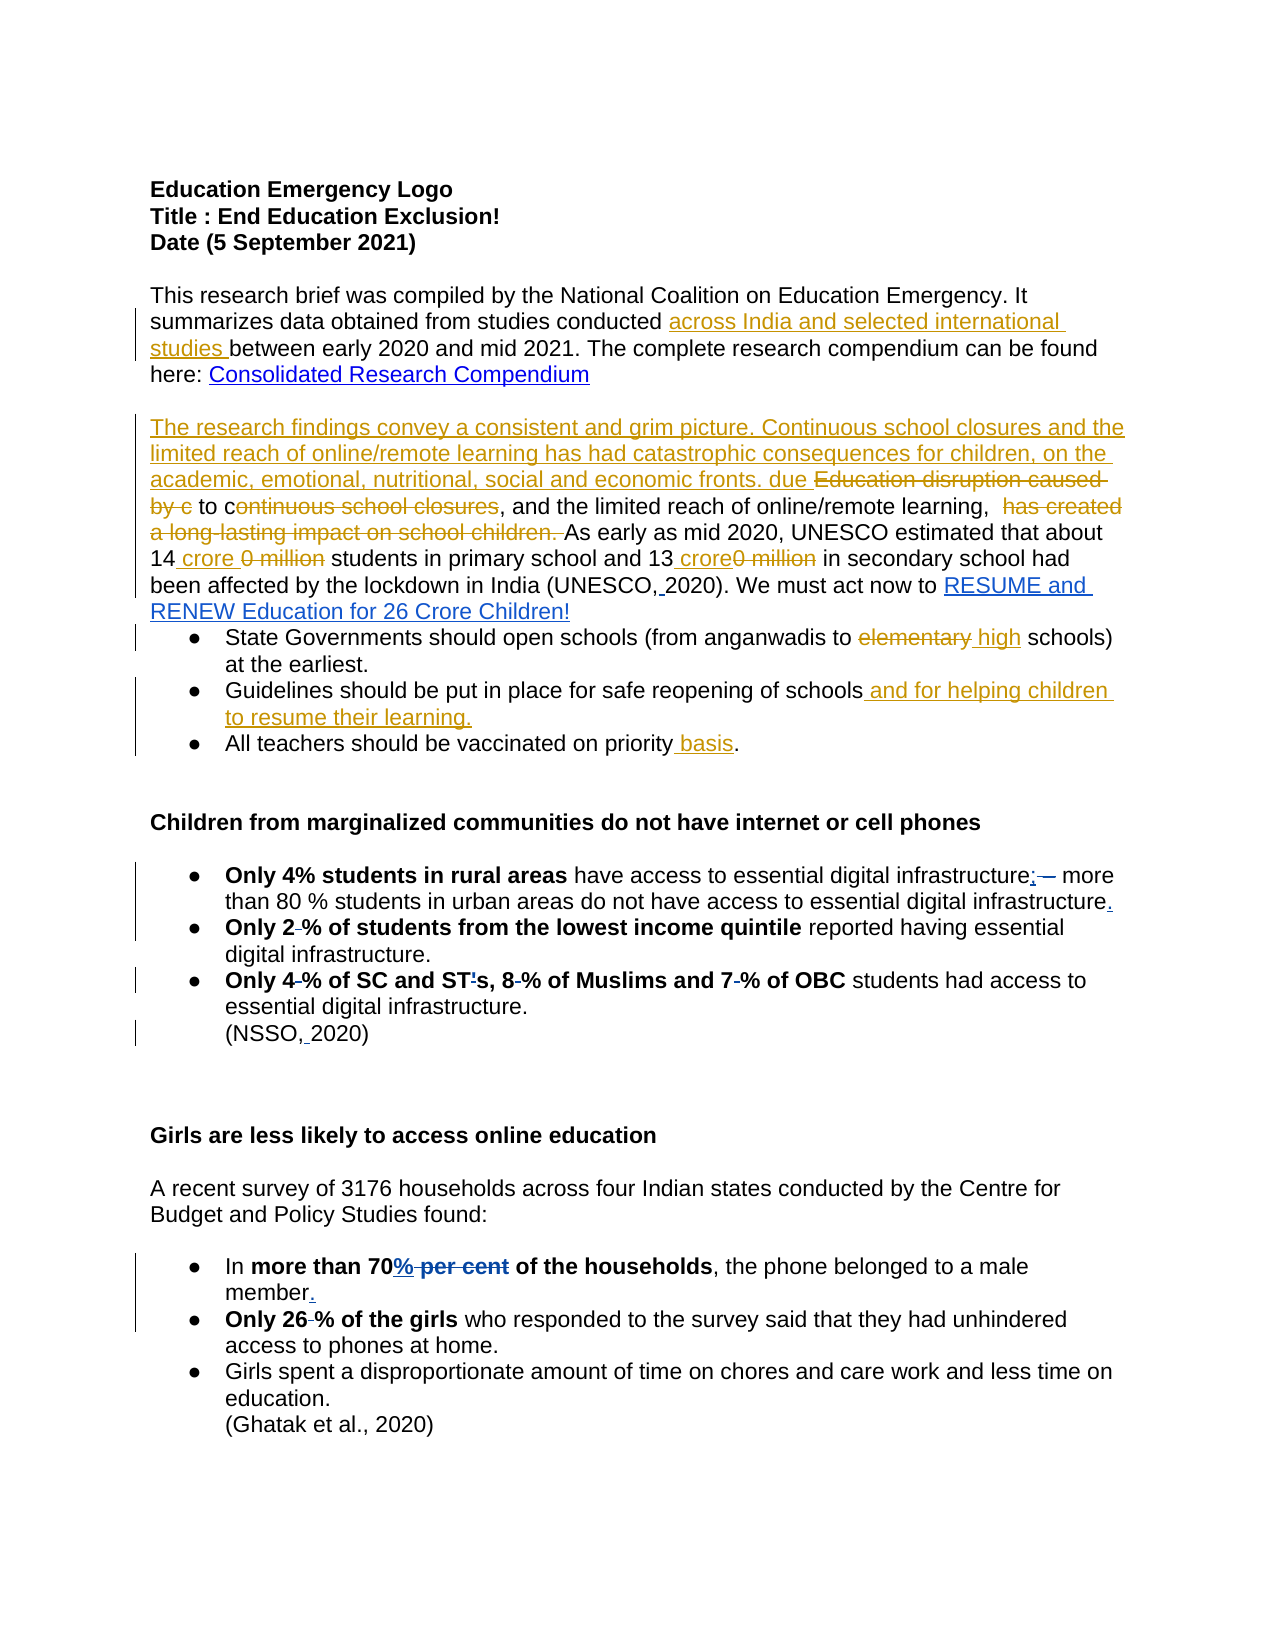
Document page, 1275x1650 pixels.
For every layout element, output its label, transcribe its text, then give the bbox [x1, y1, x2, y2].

text Title : End Education Exclusion! [150, 203, 1125, 229]
list Only 2% of students from the lowest income quintile reported having essential digital infrastructure. [187, 914, 1125, 967]
list State Governments should open schools (from anganwadis to schools) at the earliest. [187, 624, 1125, 677]
list Guidelines should be put in place for safe reopening of schools [187, 677, 1125, 730]
list Only 4% of SC and STs, 8% of Muslims and 7% of OBC students had access to essential digital infrastructure. (NSSO,2020) [187, 967, 1125, 1046]
text This research brief was compiled by the National Coalition on Education Emergency. It summarizes data obtained from studies conducted between early 2020 and mid 2021. The complete research compendium can be found here: Consolidated Research Compendium [150, 282, 1125, 387]
list Only 4% students in rural areas have access to essential digital infrastructure more than 80 % students in urban areas do not have access to essential digital infrastructure [187, 862, 1125, 914]
text As early as mid 2020, UNESCO estimated that about 14 students in primary school and 13 in secondary school had been affected by the lockdown in India (UNESCO,2020). We must act now to RESUME and RENEW Education for 26 Crore Children! [150, 413, 1125, 436]
text A recent survey of 3176 households across four Indian states conducted by the Centre for Budget and Policy Studies found: [150, 1175, 1125, 1228]
text Children from marginalized communities do not have internet or cell phones [150, 809, 1125, 835]
text Girls are less likely to access online education [150, 1122, 1125, 1149]
list In more than 70 of the households, the phone belonged to a male member [187, 1253, 1125, 1306]
list Girls spent a disproportionate amount of time on chores and care work and less time on education. (Ghatak et al., 2020) [187, 1358, 1125, 1437]
list Only 26% of the girls who responded to the survey said that they had unhindered access to phones at home. [187, 1306, 1125, 1358]
text Education Emergency Logo [150, 176, 1125, 203]
text As early as mid 2020, UNESCO estimated that about 14 students in primary school and 13 in secondary school had been affected by the lockdown in India (UNESCO,2020). We must act now to RESUME and RENEW Education for 26 Crore Children! [150, 438, 1125, 624]
text Date (5 September 2021) [150, 229, 1125, 255]
list All teachers should be vaccinated on priority. [187, 730, 1125, 756]
